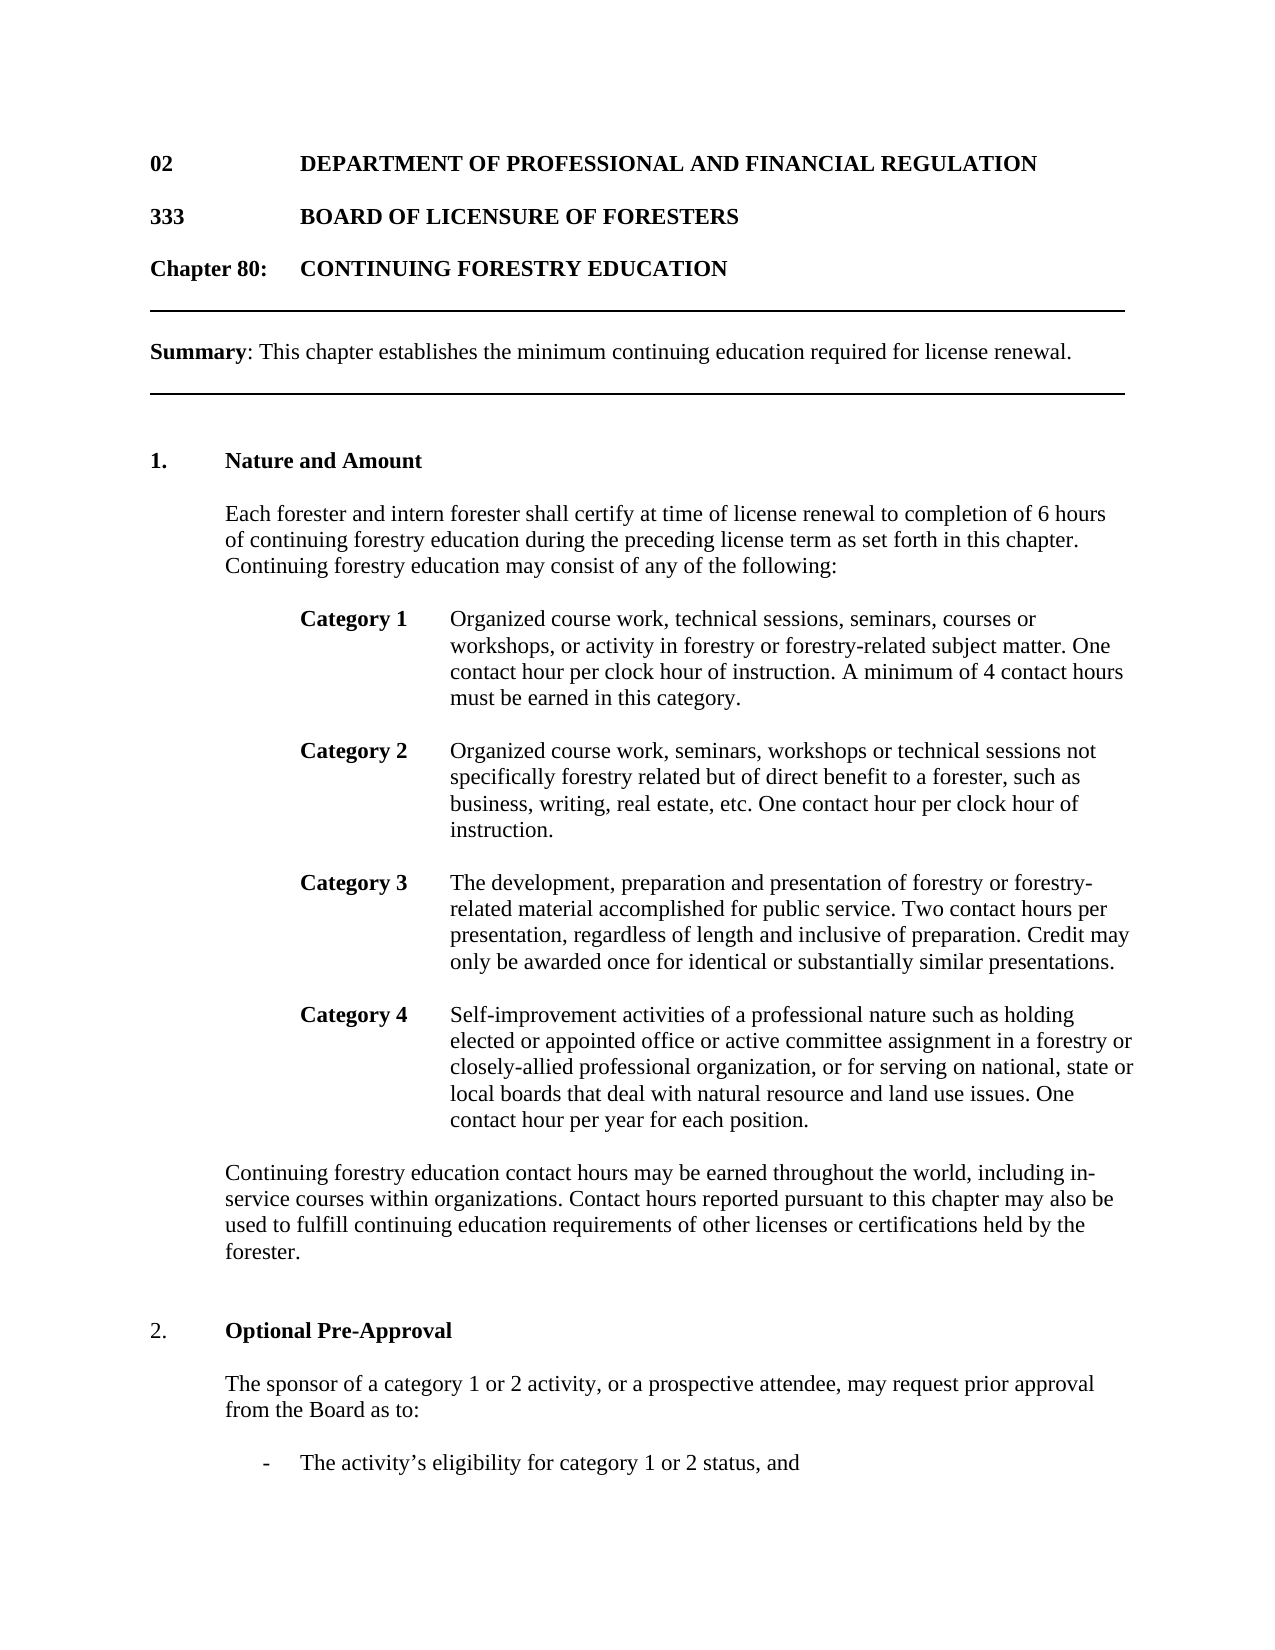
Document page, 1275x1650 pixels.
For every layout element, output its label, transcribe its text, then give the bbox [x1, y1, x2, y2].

text 02 DEPARTMENT OF PROFESSIONAL AND FINANCIAL REGULATION [150, 150, 1125, 176]
text Category 2 Organized course work, seminars, workshops or technical sessions not specifically forestry related but of direct benefit to a forester, such as business, writing, real estate, etc. One contact hour per clock hour of instruction. [150, 737, 1125, 842]
text Each forester and intern forester shall certify at time of license renewal to completion of 6 hours of continuing forestry education during the preceding license term as set forth in this chapter. Continuing forestry education may consist of any of the following: [150, 500, 1125, 579]
text Category 3 The development, preparation and presentation of forestry or forestry-related material accomplished for public service. Two contact hours per presentation, regardless of length and inclusive of preparation. Credit may only be awarded once for identical or substantially similar presentations. [150, 869, 1134, 974]
text 333 BOARD OF LICENSURE OF FORESTERS [150, 203, 1125, 229]
text Summary: This chapter establishes the minimum continuing education required for license renewal. [150, 338, 1125, 364]
text Category 1 Organized course work, technical sessions, seminars, courses or workshops, or activity in forestry or forestry-related subject matter. One contact hour per clock hour of instruction. A minimum of 4 contact hours must be earned in this category. [150, 605, 1125, 711]
text Chapter 80: CONTINUING FORESTRY EDUCATION [150, 255, 1125, 282]
text 2. Optional Pre-Approval [150, 1317, 1125, 1343]
text The sponsor of a category 1 or 2 activity, or a prospective attendee, may request prior approval from the Board as to: [150, 1369, 1125, 1422]
text 1. Nature and Amount [150, 447, 1125, 473]
text Category 4 Self-improvement activities of a professional nature such as holding elected or appointed office or active committee assignment in a forestry or closely-allied professional organization, or for serving on national, state or local boards that deal with natural resource and land use issues. One contact hour per year for each position. [150, 1001, 1134, 1132]
text Continuing forestry education contact hours may be earned throughout the world, including in-service courses within organizations. Contact hours reported pursuant to this chapter may also be used to fulfill continuing education requirements of other licenses or certifications held by the forester. [150, 1159, 1116, 1264]
text - The activity’s eligibility for category 1 or 2 status, and [150, 1449, 1125, 1475]
